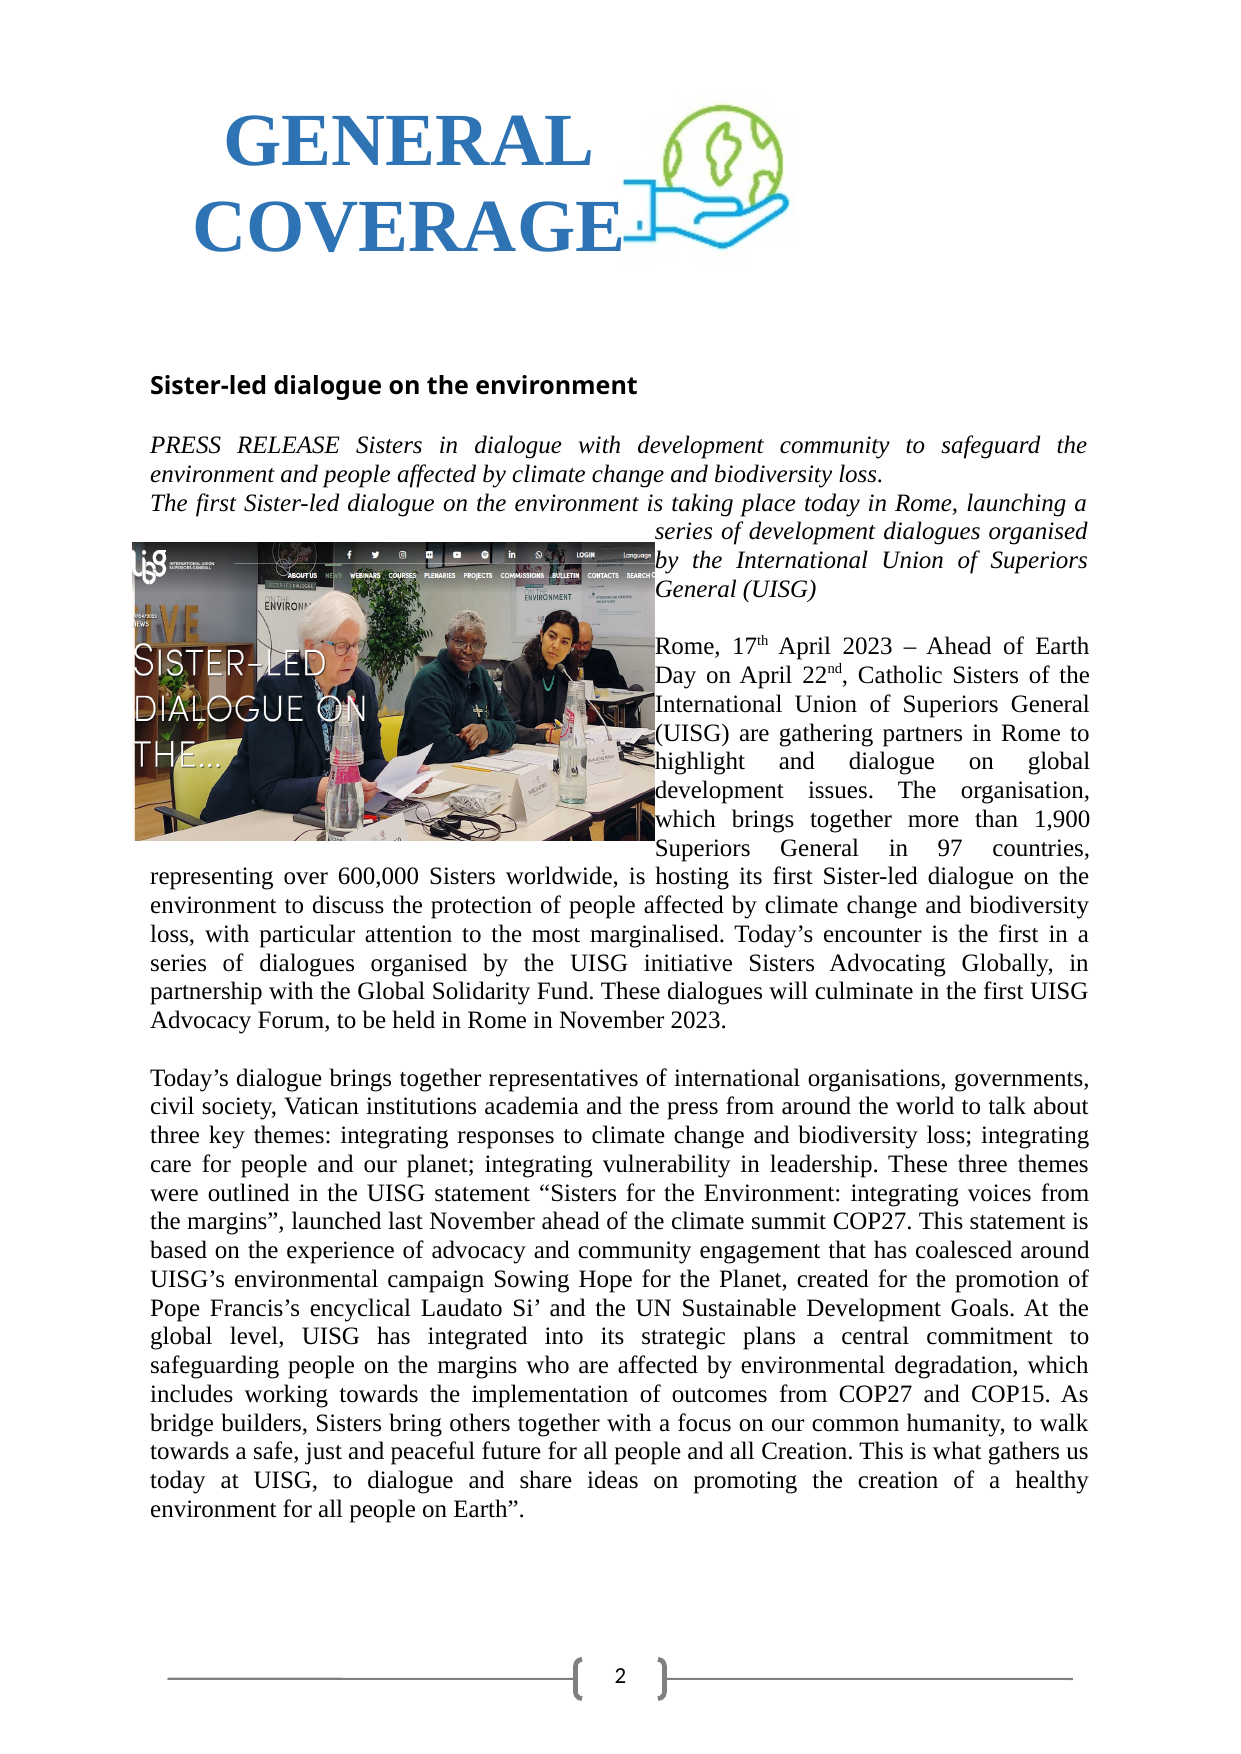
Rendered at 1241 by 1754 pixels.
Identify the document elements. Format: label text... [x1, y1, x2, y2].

text Today’s dialogue brings together representatives of international organisations, governments, civil society, Vatican institutions academia and the press from around the world to talk about three key themes: integrating responses to climate change and biodiversity loss; integrating care for people and our planet; integrating vulnerability in leadership. These three themes were outlined in the UISG statement “Sisters for the Environment: integrating voices from the margins”, launched last November ahead of the climate summit COP27. This statement is based on the experience of advocacy and community engagement that has coalesced around UISG’s environmental campaign Sowing Hope for the Planet, created for the promotion of Pope Francis’s encyclical Laudato Si’ and the UN Sustainable Development Goals. At the global level, UISG has integrated into its strategic plans a central commitment to safeguarding people on the margins who are affected by environmental degradation, which includes working towards the implementation of outcomes from COP27 and COP15. As bridge builders, Sisters bring others together with a focus on our common humanity, to walk towards a safe, just and peaceful future for all people and all Creation. This is what gathers us today at UISG, to dialogue and share ideas on promoting the creation of a healthy environment for all people on Earth”. [150, 1063, 1090, 1523]
text Sister-led dialogue on the environment [150, 367, 1090, 401]
text PRESS RELEASE Sisters in dialogue with development community to safeguard the environment and people affected by climate change and biodiversity loss. [150, 430, 1090, 488]
text The first Sister-led dialogue on the environment is taking place today in Rome, launching a series of development dialogues organised by the International Union of Superiors General (UISG) [150, 488, 1090, 603]
text Rome, 17th April 2023 – Ahead of Earth Day on April 22nd, Catholic Sisters of the International Union of Superiors General (UISG) are gathering partners in Rome to highlight and dialogue on global development issues. The organisation, which brings together more than 1,900 Superiors General in 97 countries, representing over 600,000 Sisters worldwide, is hosting its first Sister-led dialogue on the environment to discuss the protection of people affected by climate change and biodiversity loss, with particular attention to the most marginalised. Today’s encounter is the first in a series of dialogues organised by the UISG initiative Sisters Advocating Globally, in partnership with the Global Solidarity Fund. These dialogues will culminate in the first UISG Advocacy Forum, to be held in Rome in November 2023. [150, 631, 1090, 1034]
picture [575, 46, 838, 308]
picture [132, 542, 655, 841]
